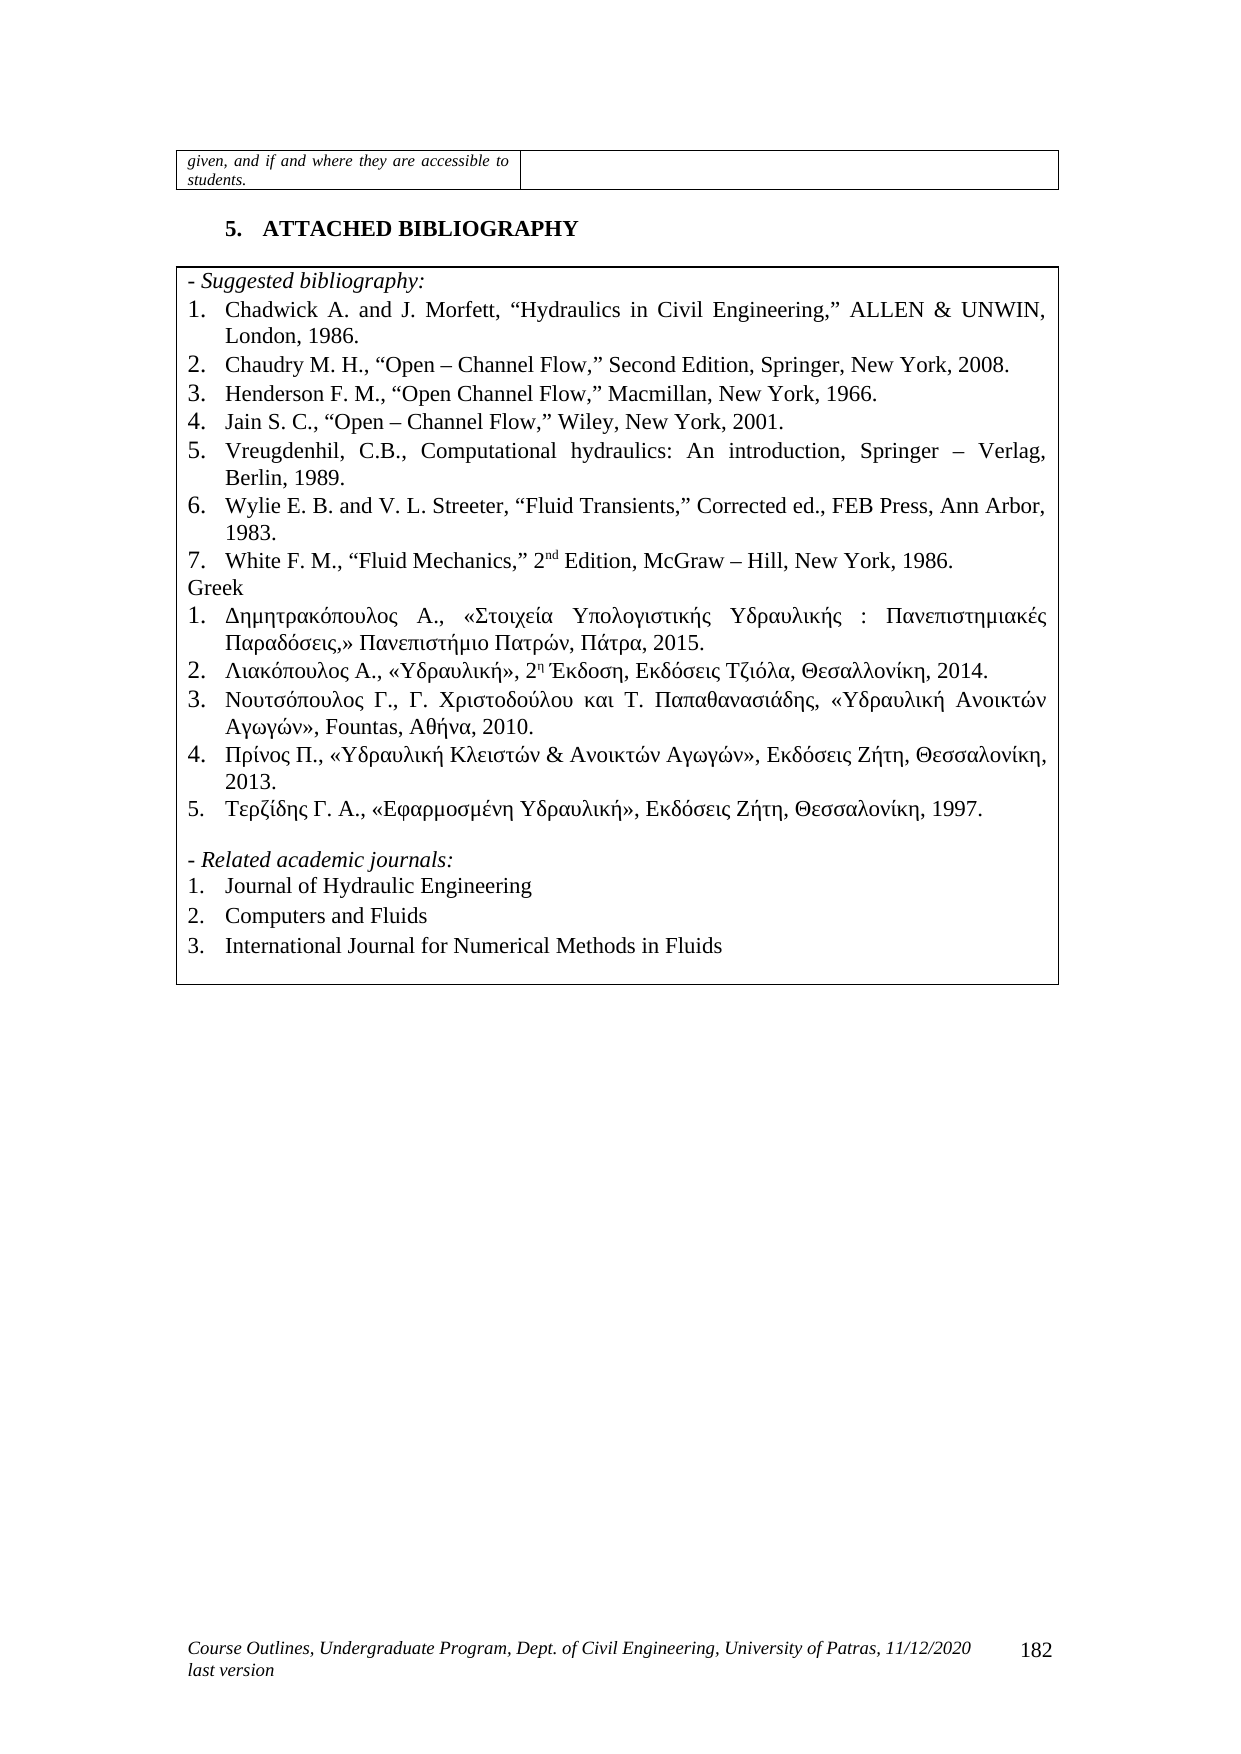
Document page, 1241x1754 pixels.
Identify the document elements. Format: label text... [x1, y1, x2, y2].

list ATTACHED BIBLIOGRAPHY [225, 215, 1053, 242]
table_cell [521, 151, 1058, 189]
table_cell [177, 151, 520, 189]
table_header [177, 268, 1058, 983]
